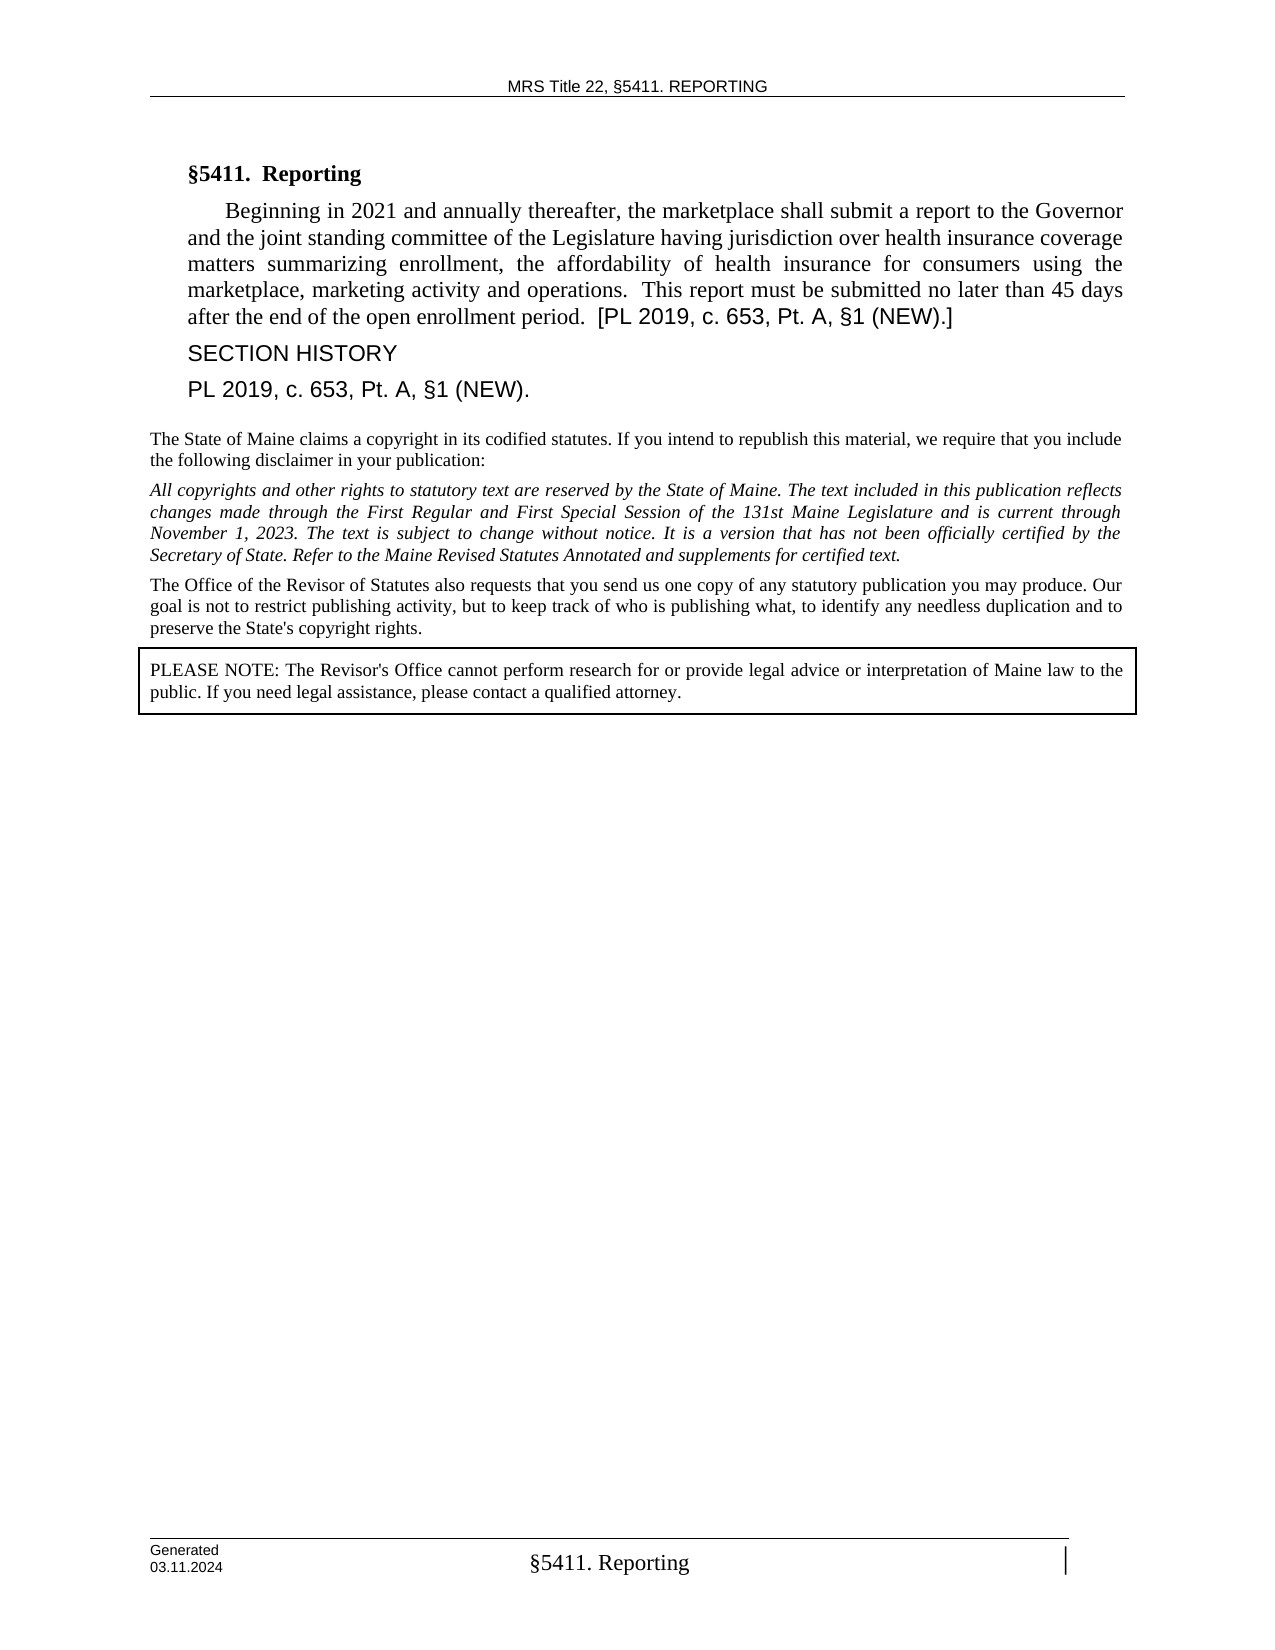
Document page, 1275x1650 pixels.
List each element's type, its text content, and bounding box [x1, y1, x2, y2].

text SECTION HISTORY [187, 339, 1125, 366]
text PL 2019, c. 653, Pt. A, §1 (NEW). [187, 376, 1125, 403]
text All copyrights and other rights to statutory text are reserved by the State of Maine. The text included in this publication reflects changes made through the First Regular and First Special Session of the 131st Maine Legislature and is current through November 1, 2023 . The text is subject to change without notice. It is a version that has not been officially certified by the Secretary of State. Refer to the Maine Revised Statutes Annotated and supplements for certified text. [150, 479, 1125, 565]
text The Office of the Revisor of Statutes also requests that you send us one copy of any statutory publication you may produce. Our goal is not to restrict publishing activity, but to keep track of who is publishing what, to identify any needless duplication and to preserve the State's copyright rights. [150, 574, 1125, 638]
text The State of Maine claims a copyright in its codified statutes. If you intend to republish this material, we require that you include the following disclaimer in your publication: [150, 428, 1125, 471]
text PLEASE NOTE: The Revisor's Office cannot perform research for or provide legal advice or interpretation of Maine law to the public. If you need legal assistance, please contact a qualified attorney. [140, 649, 1135, 713]
text §5411. Reporting [187, 160, 1125, 187]
text Beginning in 2021 and annually thereafter, the marketplace shall submit a report to the Governor and the joint standing committee of the Legislature having jurisdiction over health insurance coverage matters summarizing enrollment, the affordability of health insurance for consumers using the marketplace, marketing activity and operations. This report must be submitted no later than 45 days after the end of the open enrollment period. [PL 2019, c. 653, Pt. A, §1 (NEW).] [187, 197, 1125, 329]
